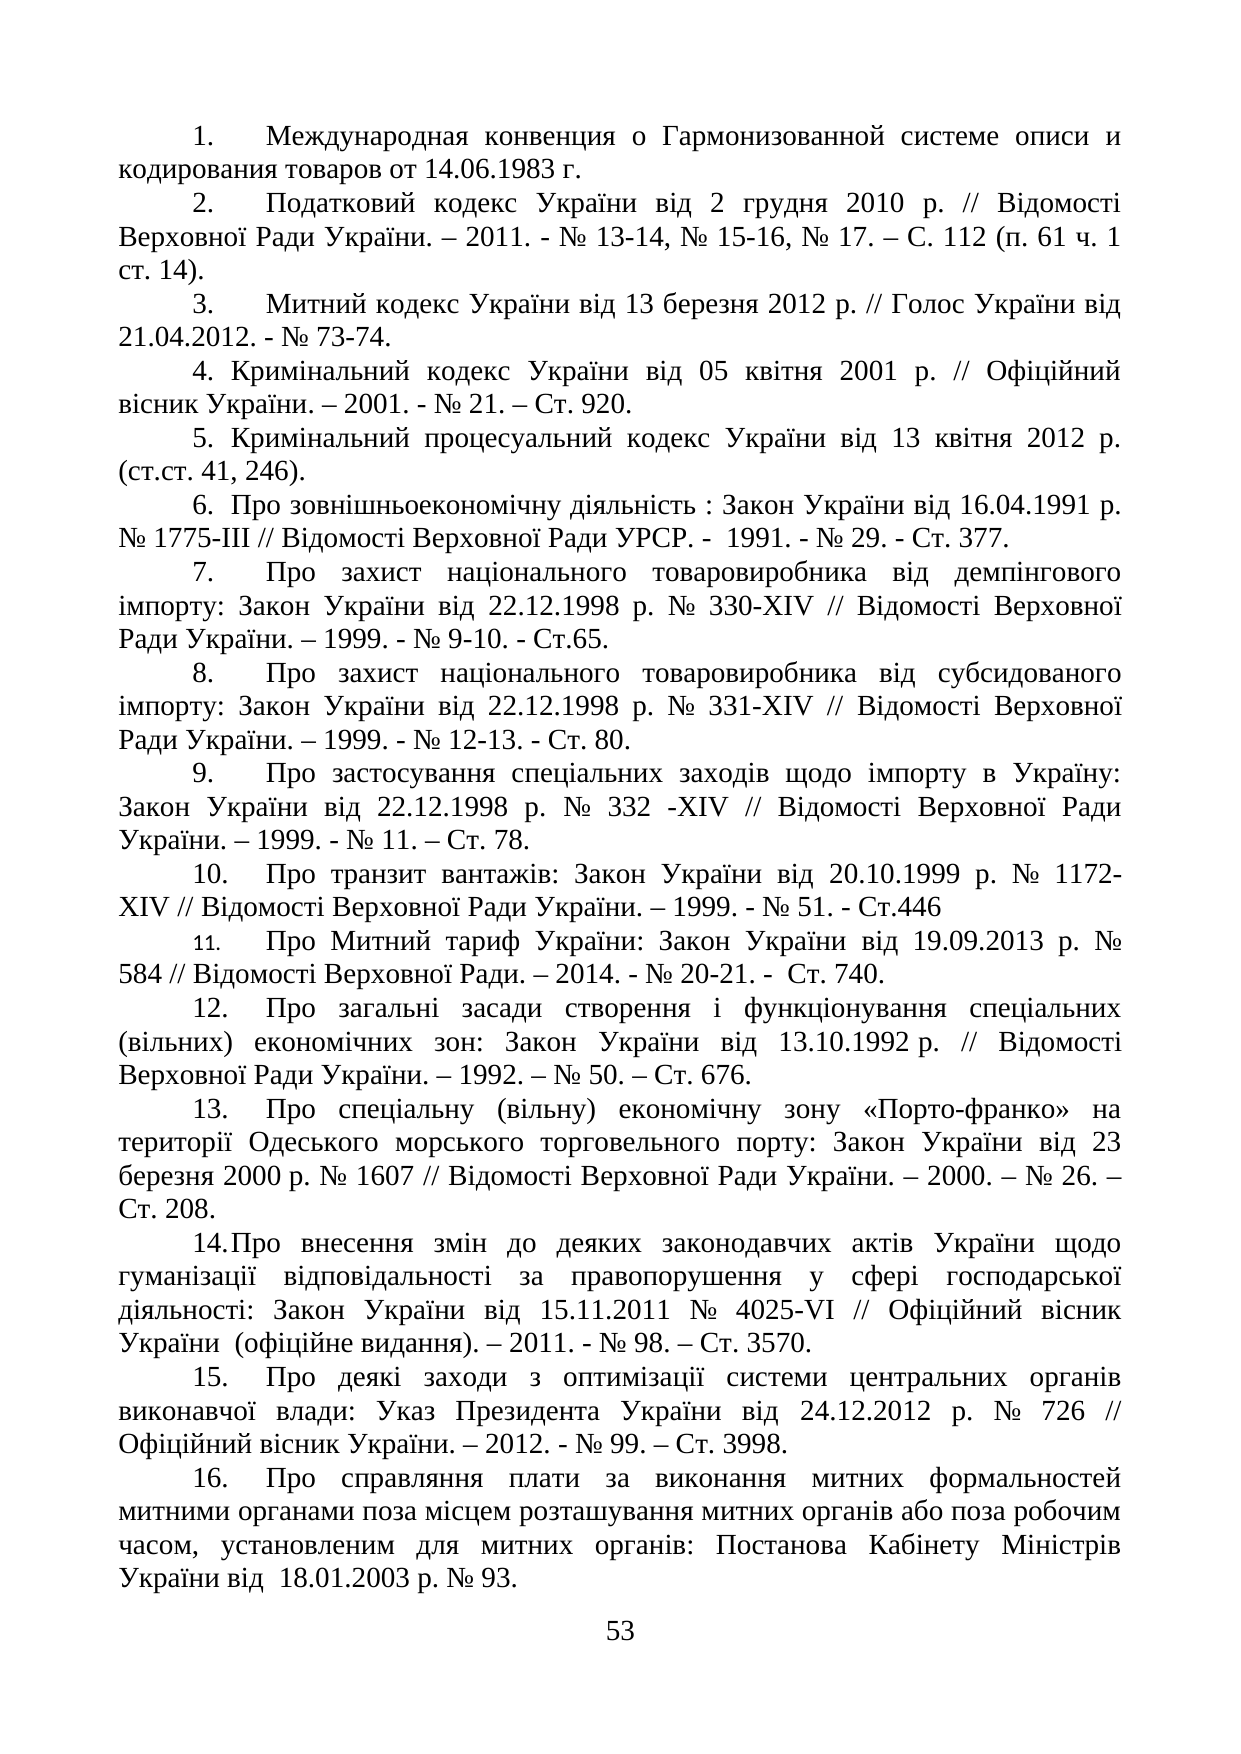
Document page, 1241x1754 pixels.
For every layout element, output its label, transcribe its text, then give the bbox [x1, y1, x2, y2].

list Про загальні засади створення і функціонування спеціальних (вільних) економічних зон: Закон України від 13.10.1992 р. // Відомості Верховної Ради України. – 1992. – № 50. – Ст. 676. [118, 990, 1122, 1091]
list Про захист національного товаровиробника від субсидованого імпорту: Закон України від 22.12.1998 р. № 331-XIV // Відомості Верховної Ради України. – 1999. - № 12-13. - Ст. 80. [118, 655, 1122, 755]
list Кримінальний процесуальний кодекс України від 13 квітня 2012 р. (ст.ст. 41, 246). [118, 420, 1122, 487]
list Про транзит вантажів: Закон України від 20.10.1999 р. № 1172-XIV // Відомості Верховної Ради України. – 1999. - № 51. - Ст.446 [118, 856, 1122, 923]
list Про деякі заходи з оптимізації системи центральних органів виконавчої влади: Указ Президента України від 24.12.2012 р. № 726 // Офіційний вісник України. – 2012. - № 99. – Ст. 3998. [118, 1359, 1122, 1460]
list Податковий кодекс України від 2 грудня 2010 р. // Відомості Верховної Ради України. – 2011. - № 13-14, № 15-16, № 17. – С. 112 (п. 61 ч. 1 ст. 14). [118, 185, 1122, 286]
list Митний кодекс України від 13 березня 2012 р. // Голос України від 21.04.2012. - № 73-74. [118, 286, 1122, 353]
list Про спеціальну (вільну) економічну зону «Порто-франко» на території Одеського морського торговельного порту: Закон України від 23 березня 2000 р. № 1607 // Відомості Верховної Ради України. – 2000. – № 26. – Ст. 208. [118, 1091, 1122, 1225]
list Про Митний тариф України: Закон України від 19.09.2013 р. № 584 // Відомості Верховної Ради. – 2014. - № 20-21. - Ст. 740. [118, 923, 1122, 990]
list Про захист національного товаровиробника від демпінгового імпорту: Закон України від 22.12.1998 р. № 330-XIV // Відомості Верховної Ради України. – 1999. - № 9-10. - Ст.65. [118, 554, 1122, 655]
list Про справляння плати за виконання митних формальностей митними органами поза місцем розташування митних органів або поза робочим часом, установленим для митних органів: Постанова Кабінету Міністрів України від 18.01.2003 р. № 93. [118, 1460, 1122, 1594]
list Про внесення змін до деяких законодавчих актів України щодо гуманізації відповідальності за правопорушення у сфері господарської діяльності: Закон України від 15.11.2011 № 4025-VI // Офіційний вісник України (офіційне видання). – 2011. - № 98. – Ст. 3570. [118, 1225, 1122, 1359]
list Международная конвенция о Гармонизованной системе описи и кодирования товаров от 14.06.1983 г. [118, 118, 1122, 185]
list Кримінальний кодекс України від 05 квітня 2001 р. // Офіційний вісник України. – 2001. - № 21. – Ст. 920. [118, 353, 1122, 420]
list Про зовнішньоекономічну діяльність : Закон України від 16.04.1991 р. № 1775-ІІІ // Відомості Верховної Ради УРСР. - 1991. - № 29. - Ст. 377. [118, 487, 1122, 554]
list Про застосування спеціальних заходів щодо імпорту в Україну: Закон України від 22.12.1998 р. № 332 -XIV // Відомості Верховної Ради України. – 1999. - № 11. – Ст. 78. [118, 755, 1122, 856]
